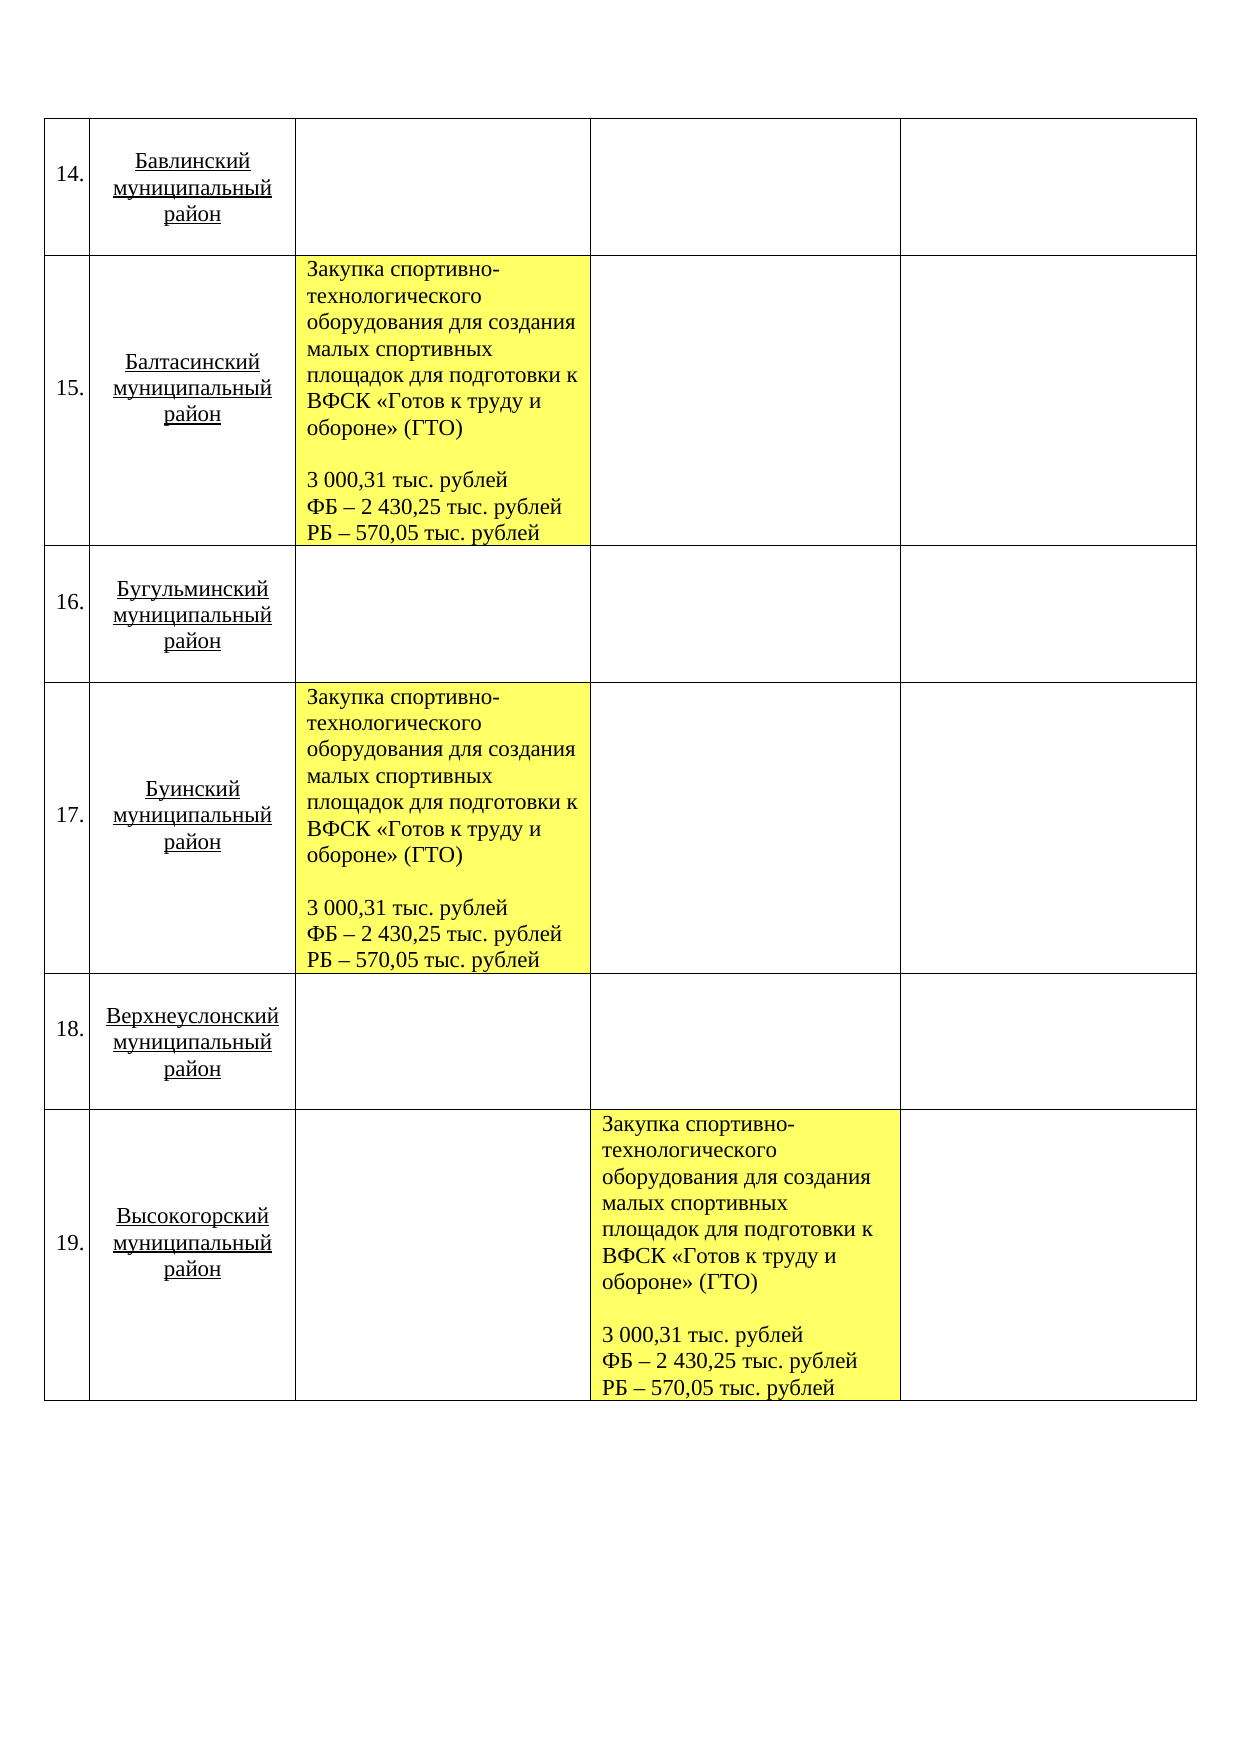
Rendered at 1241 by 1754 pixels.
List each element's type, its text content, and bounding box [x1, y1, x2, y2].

table_cell [45, 256, 89, 545]
table_cell [591, 683, 900, 973]
table_cell [901, 546, 1196, 682]
table_cell [296, 546, 590, 682]
table_cell [45, 974, 89, 1109]
table_cell [901, 974, 1196, 1109]
table_cell [45, 683, 89, 973]
table_cell [901, 683, 1196, 973]
table_cell [591, 119, 900, 254]
table_cell [901, 119, 1196, 254]
table_cell [296, 974, 590, 1109]
table_cell [45, 119, 89, 254]
table_cell Бугульминский муниципальный район [90, 546, 295, 682]
table_cell [45, 1110, 89, 1400]
table_cell Бавлинский муниципальный район [90, 119, 295, 254]
table_cell Балтасинский муниципальный район [90, 256, 295, 545]
table_cell [591, 546, 900, 682]
table_cell [591, 974, 900, 1109]
table_cell Буинский муниципальный район [90, 683, 295, 973]
table_cell Высокогорский муниципальный район [90, 1110, 295, 1400]
table_cell Верхнеуслонский муниципальный район [90, 974, 295, 1109]
table_cell [901, 1110, 1196, 1400]
table_cell [45, 546, 89, 682]
table_cell [591, 256, 900, 545]
table_cell [296, 1110, 590, 1400]
table_cell [901, 256, 1196, 545]
table_cell [296, 119, 590, 254]
